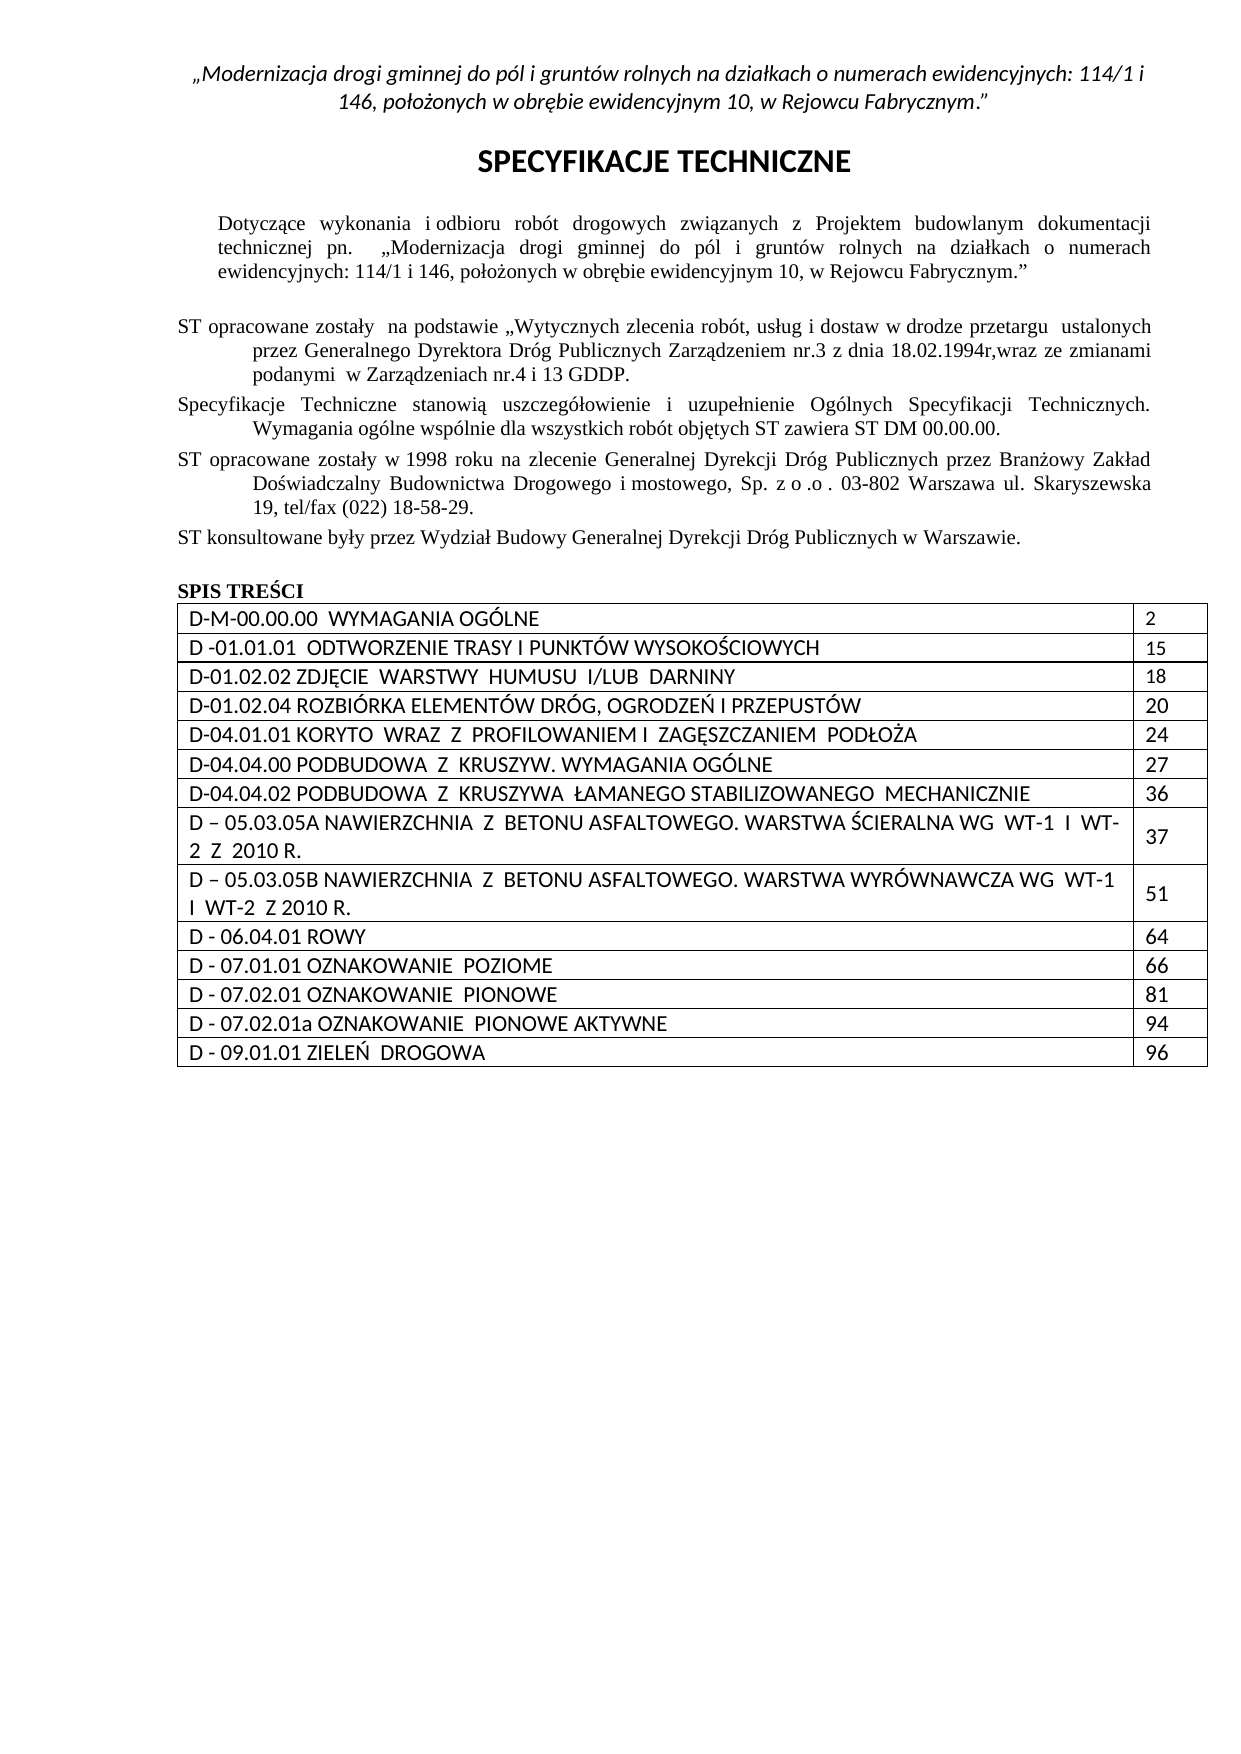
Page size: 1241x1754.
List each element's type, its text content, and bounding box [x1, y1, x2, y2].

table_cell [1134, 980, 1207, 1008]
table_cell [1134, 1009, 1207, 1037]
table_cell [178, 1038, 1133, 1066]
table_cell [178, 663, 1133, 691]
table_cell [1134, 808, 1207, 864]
subtitle ST konsultowane były przez Wydział Budowy Generalnej Dyrekcji Dróg Publicznych w Warszawie. [177, 525, 1152, 549]
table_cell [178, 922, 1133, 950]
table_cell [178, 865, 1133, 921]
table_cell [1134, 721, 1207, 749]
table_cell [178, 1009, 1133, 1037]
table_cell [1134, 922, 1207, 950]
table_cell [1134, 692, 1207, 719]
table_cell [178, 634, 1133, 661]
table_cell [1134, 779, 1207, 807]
subtitle ST opracowane zostały w 1998 roku na zlecenie Generalnej Dyrekcji Dróg Publicznych przez Branżowy Zakład Doświadczalny Budownictwa Drogowego i mostowego, Sp. z o .o . 03-802 Warszawa ul. Skaryszewska 19, tel/fax (022) 18-58-29. [177, 446, 1152, 519]
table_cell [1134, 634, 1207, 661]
text SPIS TREŚCI [177, 579, 1152, 603]
subtitle SPECYFIKACJE TECHNICZNE [177, 140, 1152, 181]
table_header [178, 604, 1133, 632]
text Dotyczące wykonania i odbioru robót drogowych związanych z Projektem budowlanym dokumentacji technicznej pn. „Modernizacja drogi gminnej do pól i gruntów rolnych na działkach o numerach ewidencyjnych: 114/1 i 146, położonych w obrębie ewidencyjnym 10, w Rejowcu Fabrycznym.” [218, 211, 1152, 283]
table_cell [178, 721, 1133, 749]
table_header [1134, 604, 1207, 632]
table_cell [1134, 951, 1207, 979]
subtitle ST opracowane zostały na podstawie „Wytycznych zlecenia robót, usług i dostaw w drodze przetargu ustalonych przez Generalnego Dyrektora Dróg Publicznych Zarządzeniem nr.3 z dnia 18.02.1994r,wraz ze zmianami podanymi w Zarządzeniach nr.4 i 13 GDDP. [177, 314, 1152, 386]
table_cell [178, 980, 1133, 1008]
subtitle Specyfikacje Techniczne stanowią uszczegółowienie i uzupełnienie Ogólnych Specyfikacji Technicznych. Wymagania ogólne wspólnie dla wszystkich robót objętych ST zawiera ST DM 00.00.00. [177, 392, 1152, 440]
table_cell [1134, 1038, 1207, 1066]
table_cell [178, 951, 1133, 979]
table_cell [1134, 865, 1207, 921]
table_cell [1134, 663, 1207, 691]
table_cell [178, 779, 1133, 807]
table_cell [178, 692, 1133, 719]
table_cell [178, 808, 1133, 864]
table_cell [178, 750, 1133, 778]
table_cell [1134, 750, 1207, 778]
